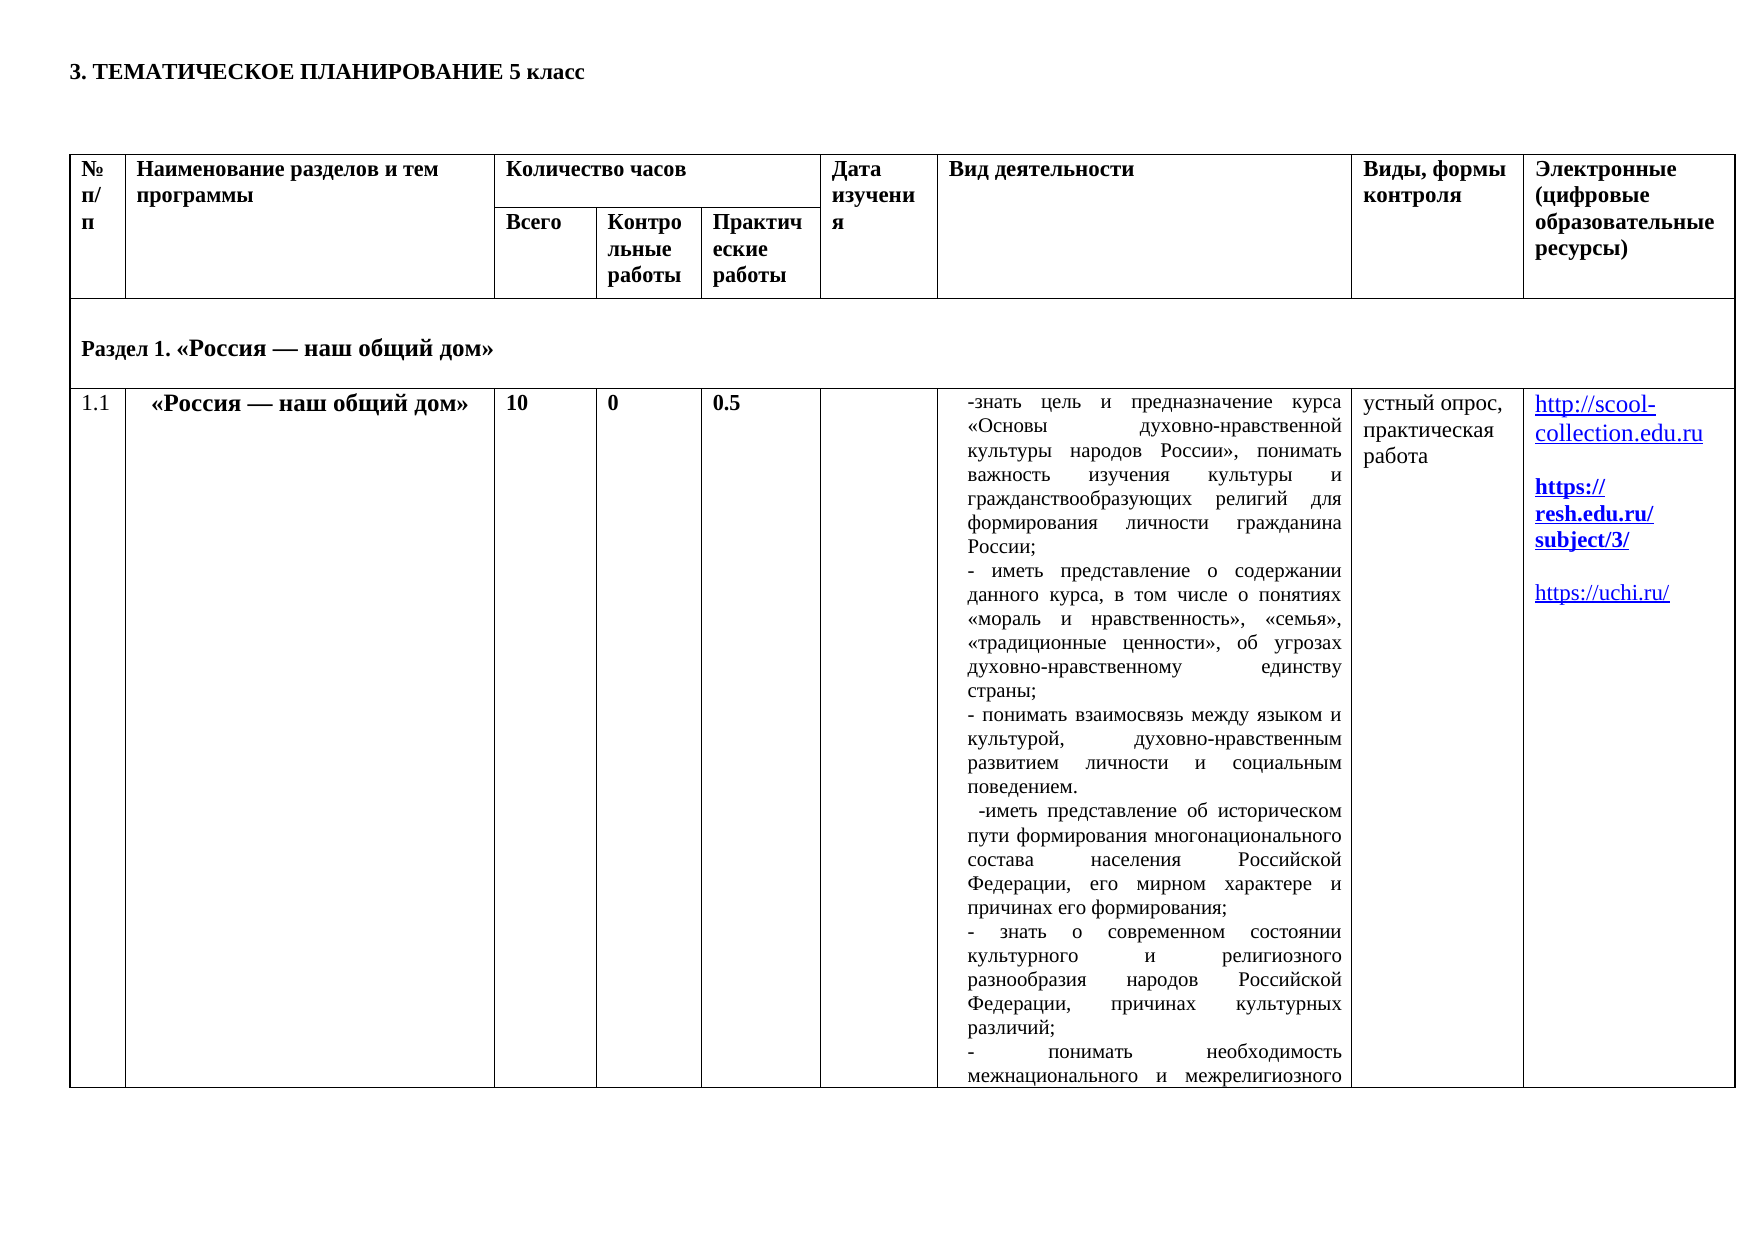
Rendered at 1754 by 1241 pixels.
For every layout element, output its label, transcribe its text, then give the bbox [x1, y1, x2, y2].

table_cell 10 [495, 389, 596, 1087]
table_header Количество часов [495, 155, 820, 207]
table_header № п/п [71, 155, 125, 298]
table_cell 1.1 [71, 389, 125, 1087]
table_header Наименование разделов и тем программы [126, 155, 494, 298]
table_header Виды, формы контроля [1352, 155, 1523, 298]
table_cell Контрольные работы [597, 208, 701, 298]
table_cell Раздел 1. «Россия — наш общий дом» [71, 299, 1734, 388]
table_header Дата изучения [821, 155, 937, 298]
table_header Вид деятельности [938, 155, 1351, 298]
table_cell 0 [597, 389, 701, 1087]
table_cell 0.5 [702, 389, 820, 1087]
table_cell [1352, 389, 1523, 1087]
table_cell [1524, 389, 1734, 1087]
table_cell [821, 389, 937, 1087]
text 3. ТЕМАТИЧЕСКОЕ ПЛАНИРОВАНИЕ 5 класс [69, 59, 1687, 85]
table_cell Практические работы [702, 208, 820, 298]
table_header Электронные (цифровые образовательные ресурсы) [1524, 155, 1734, 298]
table_cell Всего [495, 208, 596, 298]
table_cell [126, 389, 494, 1087]
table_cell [938, 389, 1351, 1087]
